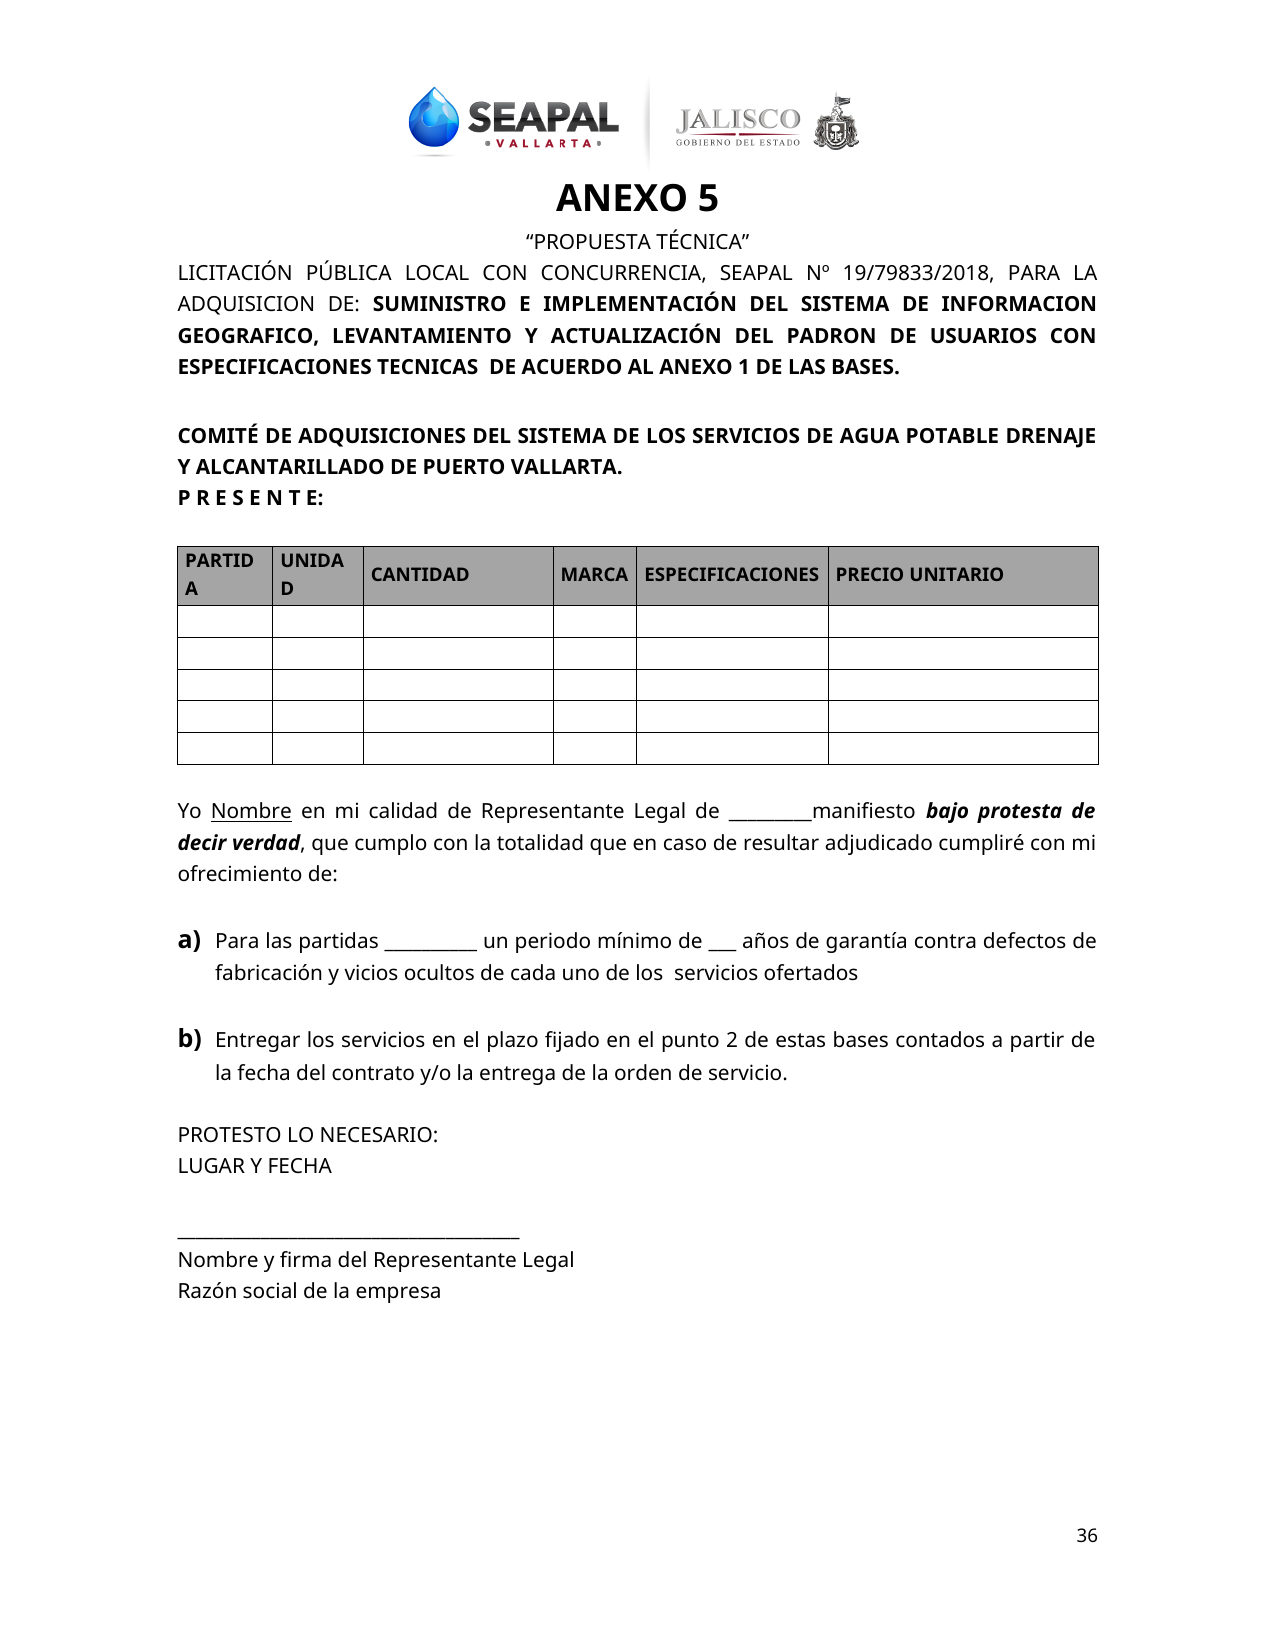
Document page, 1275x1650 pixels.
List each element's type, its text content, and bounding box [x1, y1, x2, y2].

list Entregar los servicios en el plazo fijado en el punto 2 de estas bases contados a partir de la fecha del contrato y/o la entrega de la orden de servicio. [177, 1021, 1098, 1086]
table_cell [554, 638, 636, 668]
text “PROPUESTA TÉCNICA” [177, 227, 1098, 256]
text LUGAR Y FECHA [177, 1151, 1098, 1180]
table_cell [637, 701, 828, 732]
table_header UNIDAD [273, 547, 363, 605]
table_cell [364, 733, 553, 764]
text PROTESTO LO NECESARIO: [177, 1120, 1098, 1149]
picture [406, 73, 869, 171]
table_cell [829, 606, 1098, 637]
text Razón social de la empresa [177, 1276, 1098, 1305]
table_cell [364, 670, 553, 700]
table_cell [178, 701, 272, 732]
table_cell [178, 638, 272, 668]
table_header MARCA [554, 547, 636, 605]
table_cell [554, 670, 636, 700]
text Yo Nombre en mi calidad de Representante Legal de _________manifiesto bajo protesta de decir verdad, que cumplo con la totalidad que en caso de resultar adjudicado cumpliré con mi ofrecimiento de: [177, 796, 1098, 887]
table_cell [637, 606, 828, 637]
list Para las partidas __________ un periodo mínimo de ___ años de garantía contra defectos de fabricación y vicios ocultos de cada uno de los servicios ofertados [177, 921, 1098, 987]
table_cell [178, 670, 272, 700]
table_cell [178, 606, 272, 637]
text _____________________________________ [177, 1214, 1098, 1242]
text LICITACIÓN PÚBLICA LOCAL CON CONCURRENCIA, SEAPAL Nº 19/79833/2018, PARA LA ADQUISICION DE: SUMINISTRO E IMPLEMENTACIÓN DEL SISTEMA DE INFORMACION GEOGRAFICO, LEVANTAMIENTO Y ACTUALIZACIÓN DEL PADRON DE USUARIOS CON ESPECIFICACIONES TECNICAS DE ACUERDO AL ANEXO 1 DE LAS BASES. [177, 258, 1098, 381]
table_header Partida [178, 547, 272, 605]
table_header ESPECIFICACIONES [637, 547, 828, 605]
table_cell [637, 733, 828, 764]
table_cell [364, 606, 553, 637]
table_cell [273, 638, 363, 668]
table_cell [829, 733, 1098, 764]
table_cell [554, 701, 636, 732]
table_cell [273, 670, 363, 700]
text COMITÉ DE ADQUISICIONES DEL SISTEMA DE LOS SERVICIOS DE AGUA POTABLE DRENAJE Y ALCANTARILLADO DE PUERTO VALLARTA. [177, 421, 1098, 480]
table_cell [637, 670, 828, 700]
table_header precio uNITARIO [829, 547, 1098, 605]
table_cell [829, 670, 1098, 700]
table_cell [178, 733, 272, 764]
table_cell [829, 701, 1098, 732]
text Nombre y firma del Representante Legal [177, 1245, 1098, 1274]
table_cell [364, 638, 553, 668]
table_cell [273, 701, 363, 732]
table_cell [637, 638, 828, 668]
table_cell [554, 733, 636, 764]
text P R E S E N T E: [177, 483, 1098, 512]
table_cell [273, 606, 363, 637]
text ANEXO 5 [177, 171, 1098, 222]
table_cell [829, 638, 1098, 668]
table_header Cantidad [364, 547, 553, 605]
table_cell [554, 606, 636, 637]
table_cell [364, 701, 553, 732]
table_cell [273, 733, 363, 764]
